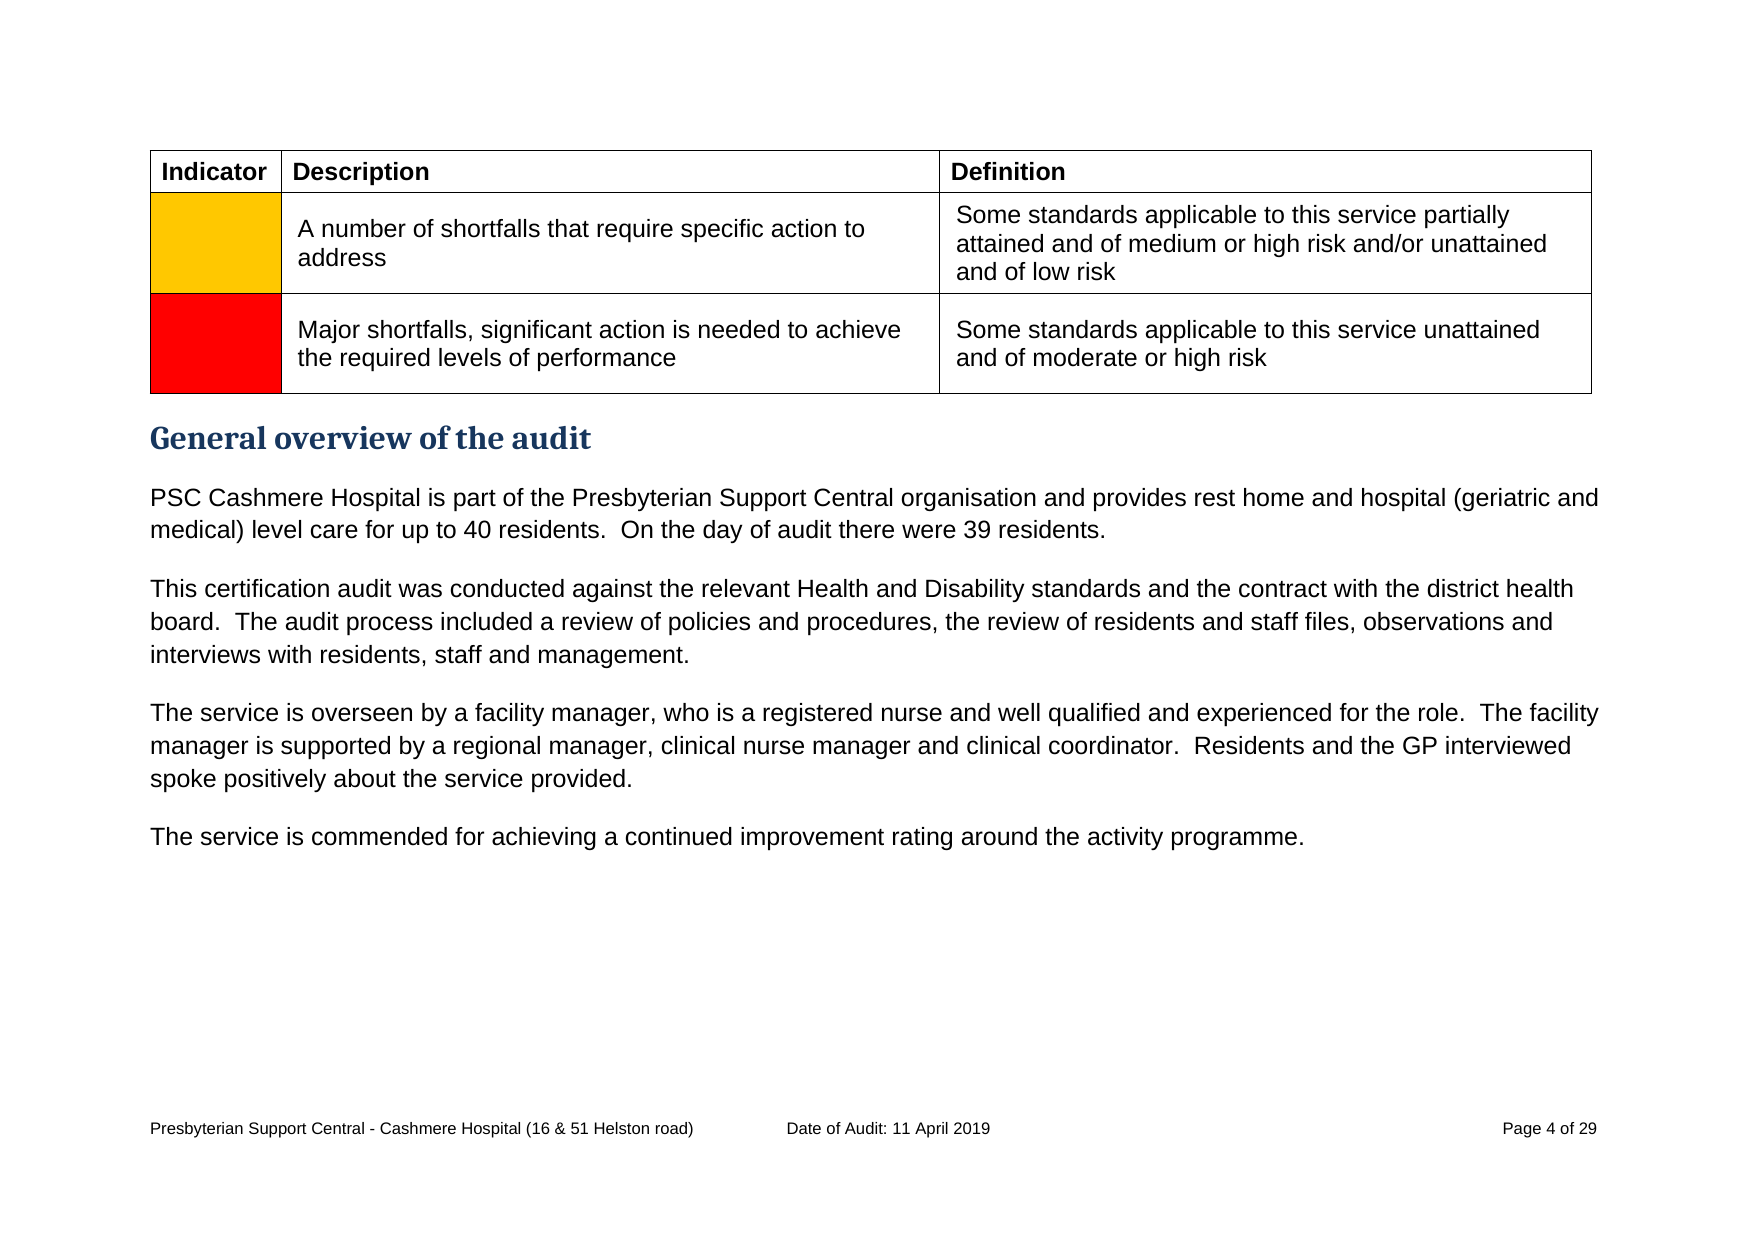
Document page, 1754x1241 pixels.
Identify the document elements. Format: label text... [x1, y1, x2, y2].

text PSC Cashmere Hospital is part of the Presbyterian Support Central organisation and provides rest home and hospital (geriatric and medical) level care for up to 40 residents. On the day of audit there were 39 residents. [150, 482, 1604, 544]
table_header Indicator [151, 151, 281, 192]
text This certification audit was conducted against the relevant Health and Disability standards and the contract with the district health board. The audit process included a review of policies and procedures, the review of residents and staff files, observations and interviews with residents, staff and management. [150, 573, 1604, 668]
table_cell [151, 294, 281, 393]
text The service is commended for achieving a continued improvement rating around the activity programme. [150, 822, 1604, 850]
table_cell [151, 193, 281, 293]
text The service is overseen by a facility manager, who is a registered nurse and well qualified and experienced for the role. The facility manager is supported by a regional manager, clinical nurse manager and clinical coordinator. Residents and the GP interviewed spoke positively about the service provided. [150, 698, 1604, 792]
table_header Definition [940, 151, 1591, 192]
table_cell Some standards applicable to this service unattained and of moderate or high risk [940, 294, 1591, 393]
subtitle General overview of the audit [150, 419, 1604, 457]
table_header Description [282, 151, 939, 192]
table_cell Major shortfalls, significant action is needed to achieve the required levels of performance [282, 294, 939, 393]
table_cell Some standards applicable to this service partially attained and of medium or high risk and/or unattained and of low risk [940, 193, 1591, 293]
table_cell A number of shortfalls that require specific action to address [282, 193, 939, 293]
